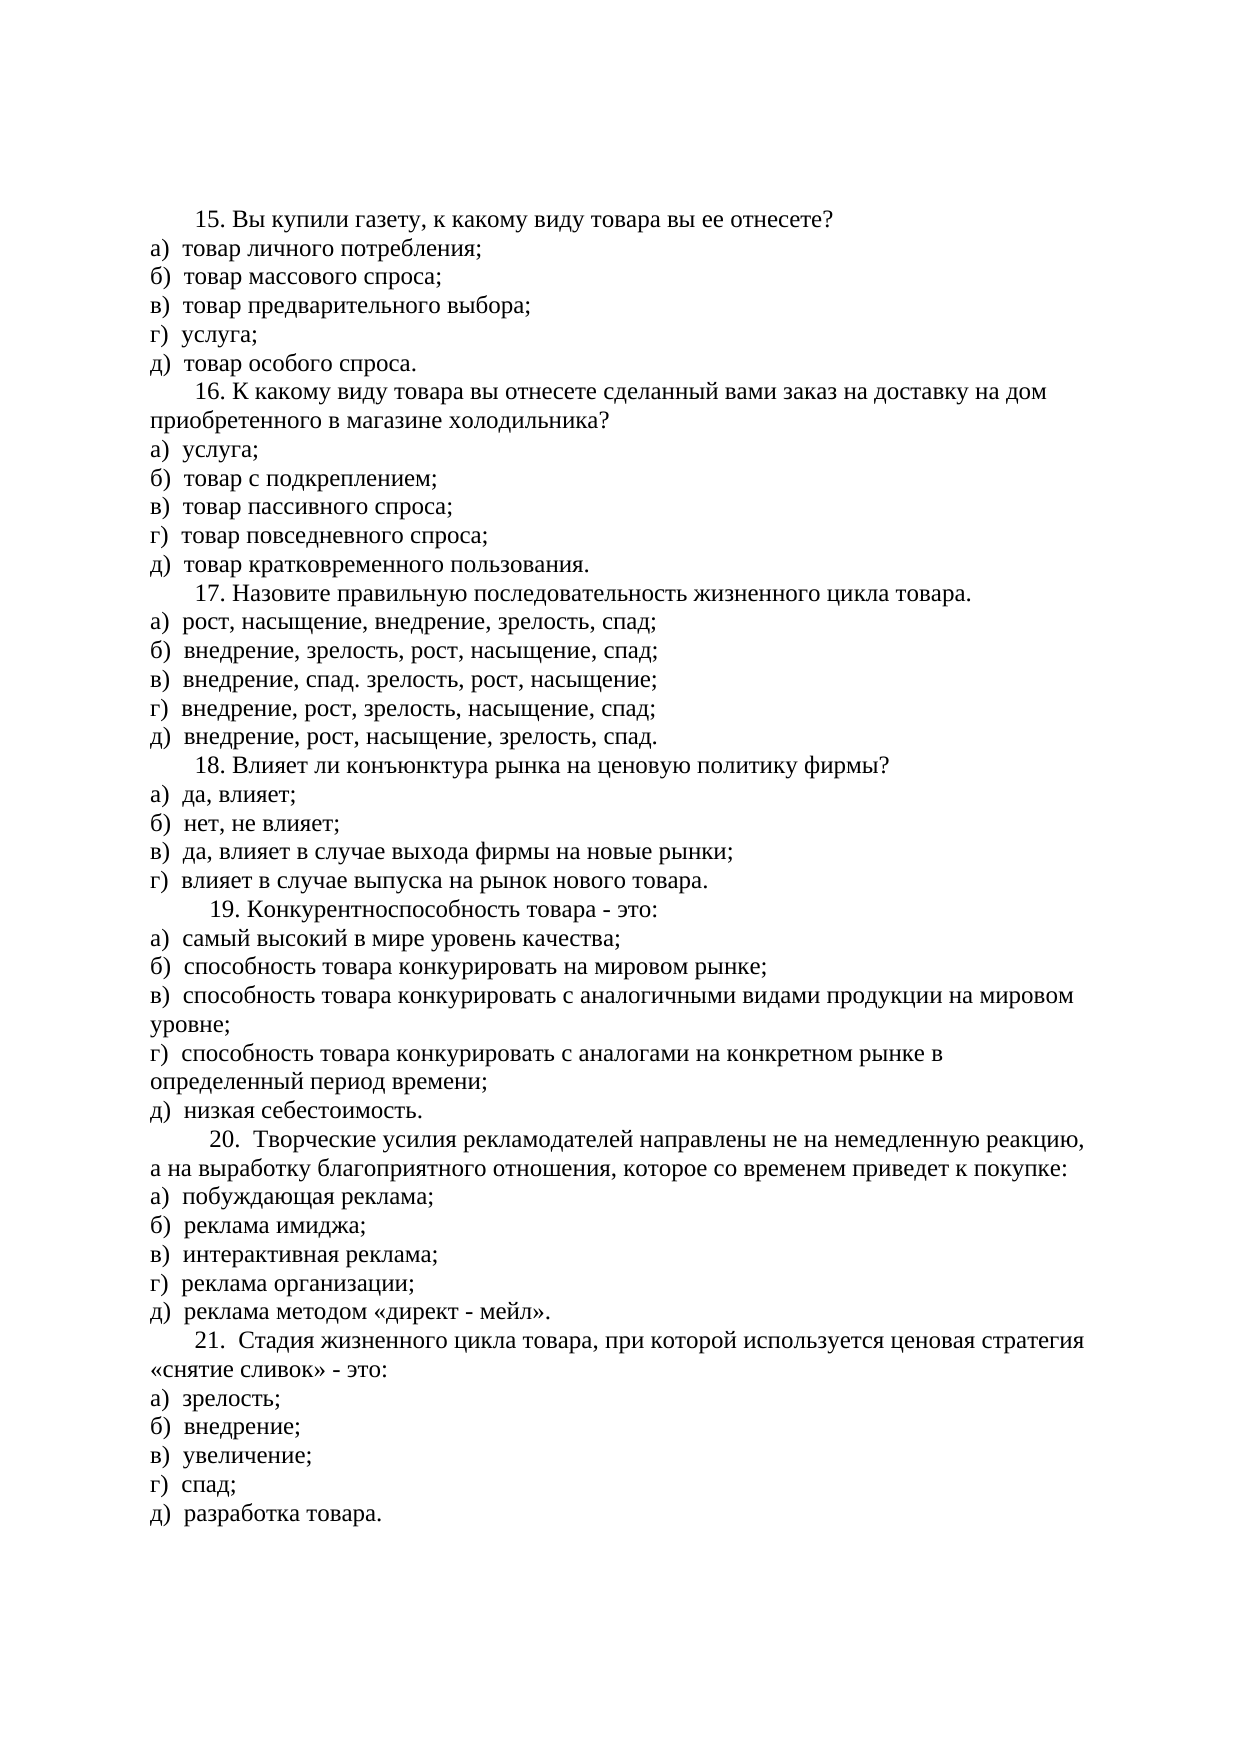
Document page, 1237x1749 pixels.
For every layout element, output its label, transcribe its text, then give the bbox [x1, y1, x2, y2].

text г) реклама организации; [150, 1268, 1086, 1296]
text г) способность товара конкурировать с аналогами на конкретном рынке в определенный период времени; [150, 1038, 1086, 1095]
text д) реклама методом «директ - мейл». [150, 1296, 1086, 1325]
text б) реклама имиджа; [150, 1210, 1086, 1239]
text а) товар личного потребления; [150, 233, 1086, 261]
text 16. К какому виду товара вы отнесете сделанный вами заказ на доставку на дом приобретенного в магазине холодильника? [150, 376, 1086, 434]
text б) нет, не влияет; [150, 808, 1086, 836]
text а) зрелость; [150, 1383, 1086, 1411]
text б) товар массового спроса; [150, 261, 1086, 290]
text б) способность товара конкурировать на мировом рынке; [150, 951, 1086, 980]
text 20. Творческие усилия рекламодателей направлены не на немедленную реакцию, а на выработку благоприятного отношения, которое со временем приведет к покупке: [150, 1124, 1086, 1181]
text г) товар повседневного спроса; [150, 520, 1086, 549]
text б) внедрение; [150, 1411, 1086, 1440]
text в) товар пассивного спроса; [150, 491, 1086, 520]
text б) товар с подкреплением; [150, 463, 1086, 491]
text а) побуждающая реклама; [150, 1181, 1086, 1210]
text 17. Назовите правильную последовательность жизненного цикла товара. [150, 578, 1086, 606]
text 18. Влияет ли конъюнктура рынка на ценовую политику фирмы? [150, 750, 1086, 779]
text а) самый высокий в мире уровень качества; [150, 923, 1086, 951]
text 19. Конкурентноспособность товара - это: [150, 894, 1086, 923]
text г) внедрение, рост, зрелость, насыщение, спад; [150, 693, 1086, 721]
text д) низкая себестоимость. [150, 1095, 1086, 1124]
text в) внедрение, спад. зрелость, рост, насыщение; [150, 664, 1086, 693]
text а) рост, насыщение, внедрение, зрелость, спад; [150, 606, 1086, 635]
text д) товар кратковременного пользования. [150, 549, 1086, 578]
text д) товар особого спроса. [150, 348, 1086, 376]
text 15. Вы купили газету, к какому виду товара вы ее отнесете? [150, 204, 1086, 233]
text г) спад; [150, 1469, 1086, 1498]
text б) внедрение, зрелость, рост, насыщение, спад; [150, 635, 1086, 664]
text в) да, влияет в случае выхода фирмы на новые рынки; [150, 836, 1086, 865]
text в) товар предварительного выбора; [150, 290, 1086, 319]
text д) разработка товара. [150, 1498, 1086, 1526]
text а) да, влияет; [150, 779, 1086, 808]
text в) увеличение; [150, 1440, 1086, 1469]
text 21. Стадия жизненного цикла товара, при которой используется ценовая стратегия «снятие сливок» - это: [150, 1325, 1086, 1383]
text в) способность товара конкурировать с аналогичными видами продукции на мировом уровне; [150, 980, 1086, 1038]
text в) интерактивная реклама; [150, 1239, 1086, 1268]
text г) влияет в случае выпуска на рынок нового товара. [150, 865, 1086, 894]
text а) услуга; [150, 434, 1086, 463]
text д) внедрение, рост, насыщение, зрелость, спад. [150, 721, 1086, 750]
text г) услуга; [150, 319, 1086, 348]
